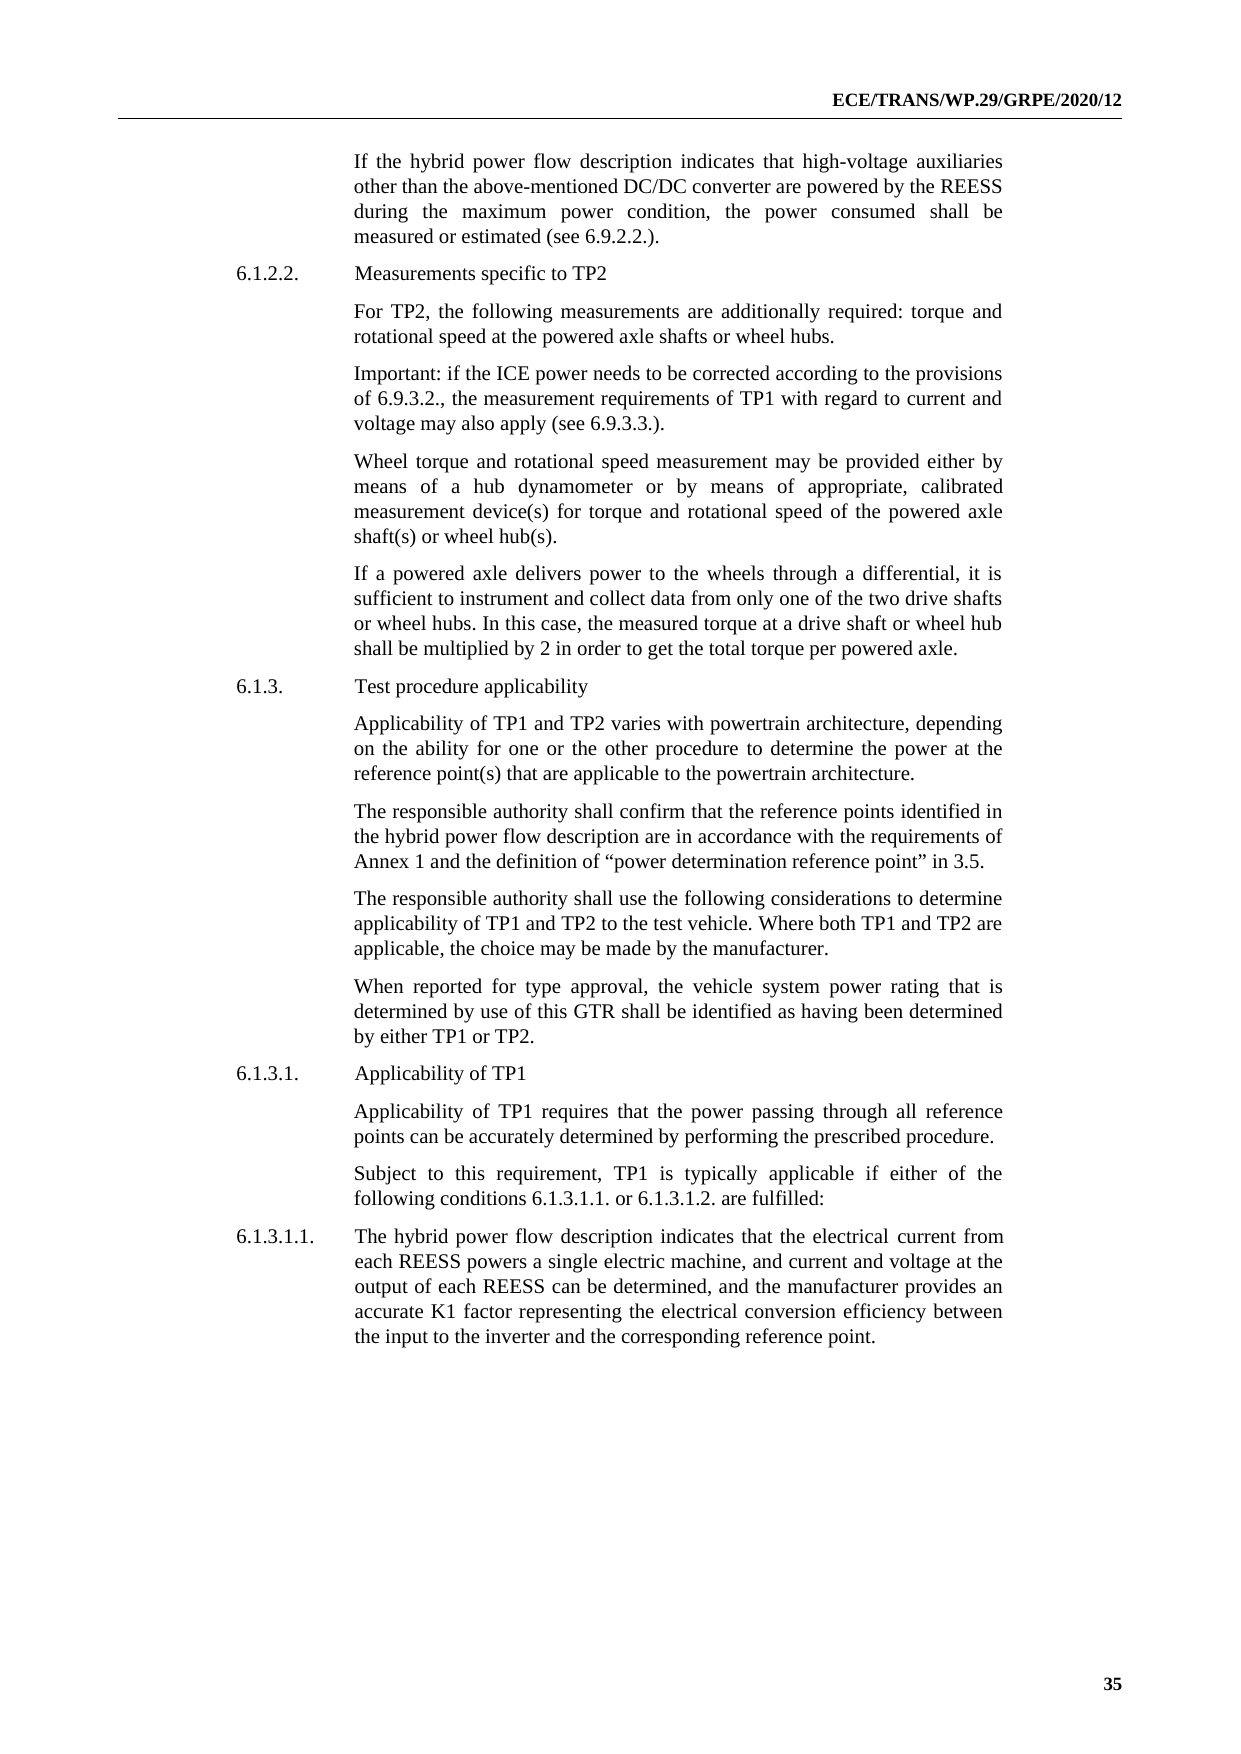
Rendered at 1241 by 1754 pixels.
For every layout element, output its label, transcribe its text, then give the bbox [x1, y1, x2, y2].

text Wheel torque and rotational speed measurement may be provided either by means of a hub dynamometer or by means of appropriate, calibrated measurement device(s) for torque and rotational speed of the powered axle shaft(s) or wheel hub(s). [354, 448, 1003, 548]
text 6.1.3. Test procedure applicability [236, 673, 1004, 698]
text 6.1.3.1. Applicability of TP1 [236, 1060, 1004, 1085]
text Applicability of TP1 requires that the power passing through all reference points can be accurately determined by performing the prescribed procedure. [354, 1098, 1003, 1148]
text For TP2, the following measurements are additionally required: torque and rotational speed at the powered axle shafts or wheel hubs. [354, 298, 1003, 348]
text ‎6.1.3.1.1. The hybrid power flow description indicates that the electrical current from each REESS powers a single electric machine, and current and voltage at the output of each REESS can be determined, and the manufacturer provides an accurate K1 factor representing the electrical conversion efficiency between the input to the inverter and the corresponding reference point. [236, 1223, 1004, 1348]
text If a powered axle delivers power to the wheels through a differential, it is sufficient to instrument and collect data from only one of the two drive shafts or wheel hubs. In this case, the measured torque at a drive shaft or wheel hub shall be multiplied by 2 in order to get the total torque per powered axle. [354, 560, 1003, 660]
text Applicability of TP1 and TP2 varies with powertrain architecture, depending on the ability for one or the other procedure to determine the power at the reference point(s) that are applicable to the powertrain architecture. [354, 710, 1003, 785]
text The responsible authority shall use the following considerations to determine applicability of TP1 and TP2 to the test vehicle. Where both TP1 and TP2 are applicable, the choice may be made by the manufacturer. [354, 885, 1003, 960]
text The responsible authority shall confirm that the reference points identified in the hybrid power flow description are in accordance with the requirements of Annex 1 and the definition of “power determination reference point” in ‎3.5. [354, 798, 1003, 873]
text If the hybrid power flow description indicates that high-voltage auxiliaries other than the above-mentioned DC/DC converter are powered by the REESS during the maximum power condition, the power consumed shall be measured or estimated (see ‎6.9.2.2.). [354, 148, 1003, 248]
text 6.1.2.2. Measurements specific to TP2 [236, 260, 1004, 285]
text When reported for type approval, the vehicle system power rating that is determined by use of this GTR shall be identified as having been determined by either TP1 or TP2. [354, 973, 1003, 1048]
text Important: if the ICE power needs to be corrected according to the provisions of ‎6.9.3.2., the measurement requirements of TP1 with regard to current and voltage may also apply (see ‎6.9.3.3.). [354, 360, 1003, 435]
text Subject to this requirement, TP1 is typically applicable if either of the following conditions ‎6.1.3.1.1. or 6.1.3.1.2. are fulfilled: [354, 1160, 1003, 1210]
